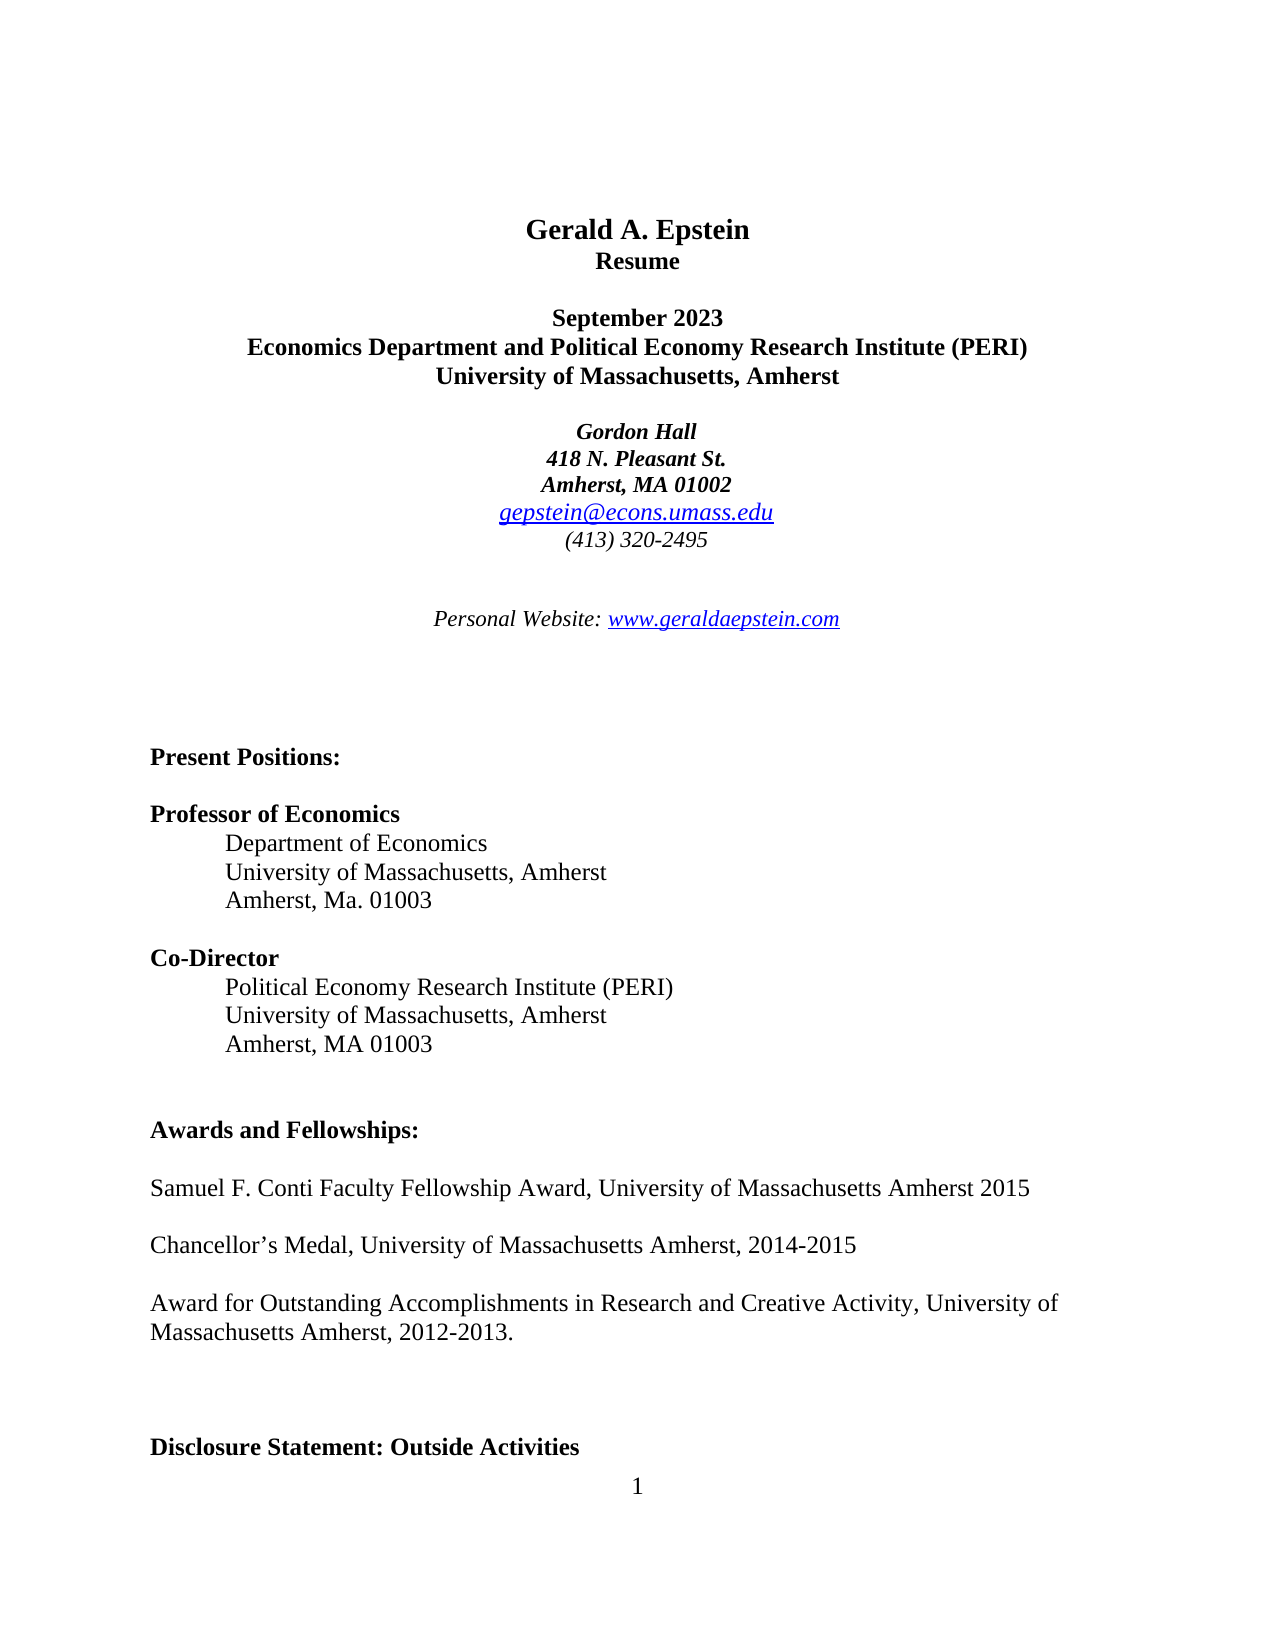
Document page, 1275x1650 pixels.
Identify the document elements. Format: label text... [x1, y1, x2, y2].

text University of Massachusetts, Amherst [150, 857, 1125, 886]
text Department of Economics [225, 828, 1125, 857]
title 418 N. Pleasant St. [150, 445, 1125, 471]
text gepstein@econs.umass.edu [150, 497, 1125, 526]
text Professor of Economics [150, 799, 1125, 828]
text Present Positions: [150, 742, 1125, 771]
title Gordon Hall [150, 418, 1125, 445]
title Economics Department and Political Economy Research Institute (PERI) [150, 332, 1125, 361]
text Disclosure Statement: Outside Activities [150, 1432, 1125, 1461]
title Amherst, MA 01002 [150, 471, 1125, 497]
text Political Economy Research Institute (PERI) [150, 972, 1125, 1001]
text Award for Outstanding Accomplishments in Research and Creative Activity, University of Massachusetts Amherst, 2012-2013. [150, 1288, 1125, 1346]
text Personal Website: www.geraldaepstein.com [150, 605, 1125, 632]
text Chancellor’s Medal, University of Massachusetts Amherst, 2014-2015 [150, 1231, 1125, 1259]
text Co-Director [150, 943, 1125, 972]
title Resume [150, 246, 1125, 274]
text Awards and Fellowships: [150, 1116, 1125, 1144]
text University of Massachusetts, Amherst [150, 1001, 1125, 1029]
title September 2023 [150, 303, 1125, 332]
title Gerald A. Epstein [150, 212, 1125, 246]
text Samuel F. Conti Faculty Fellowship Award, University of Massachusetts Amherst 2015 [150, 1173, 1125, 1202]
text (413) 320-2495 [150, 526, 1125, 552]
text Amherst, Ma. 01003 [150, 886, 1125, 914]
title University of Massachusetts, Amherst [150, 361, 1125, 389]
text Amherst, MA 01003 [150, 1029, 1125, 1058]
